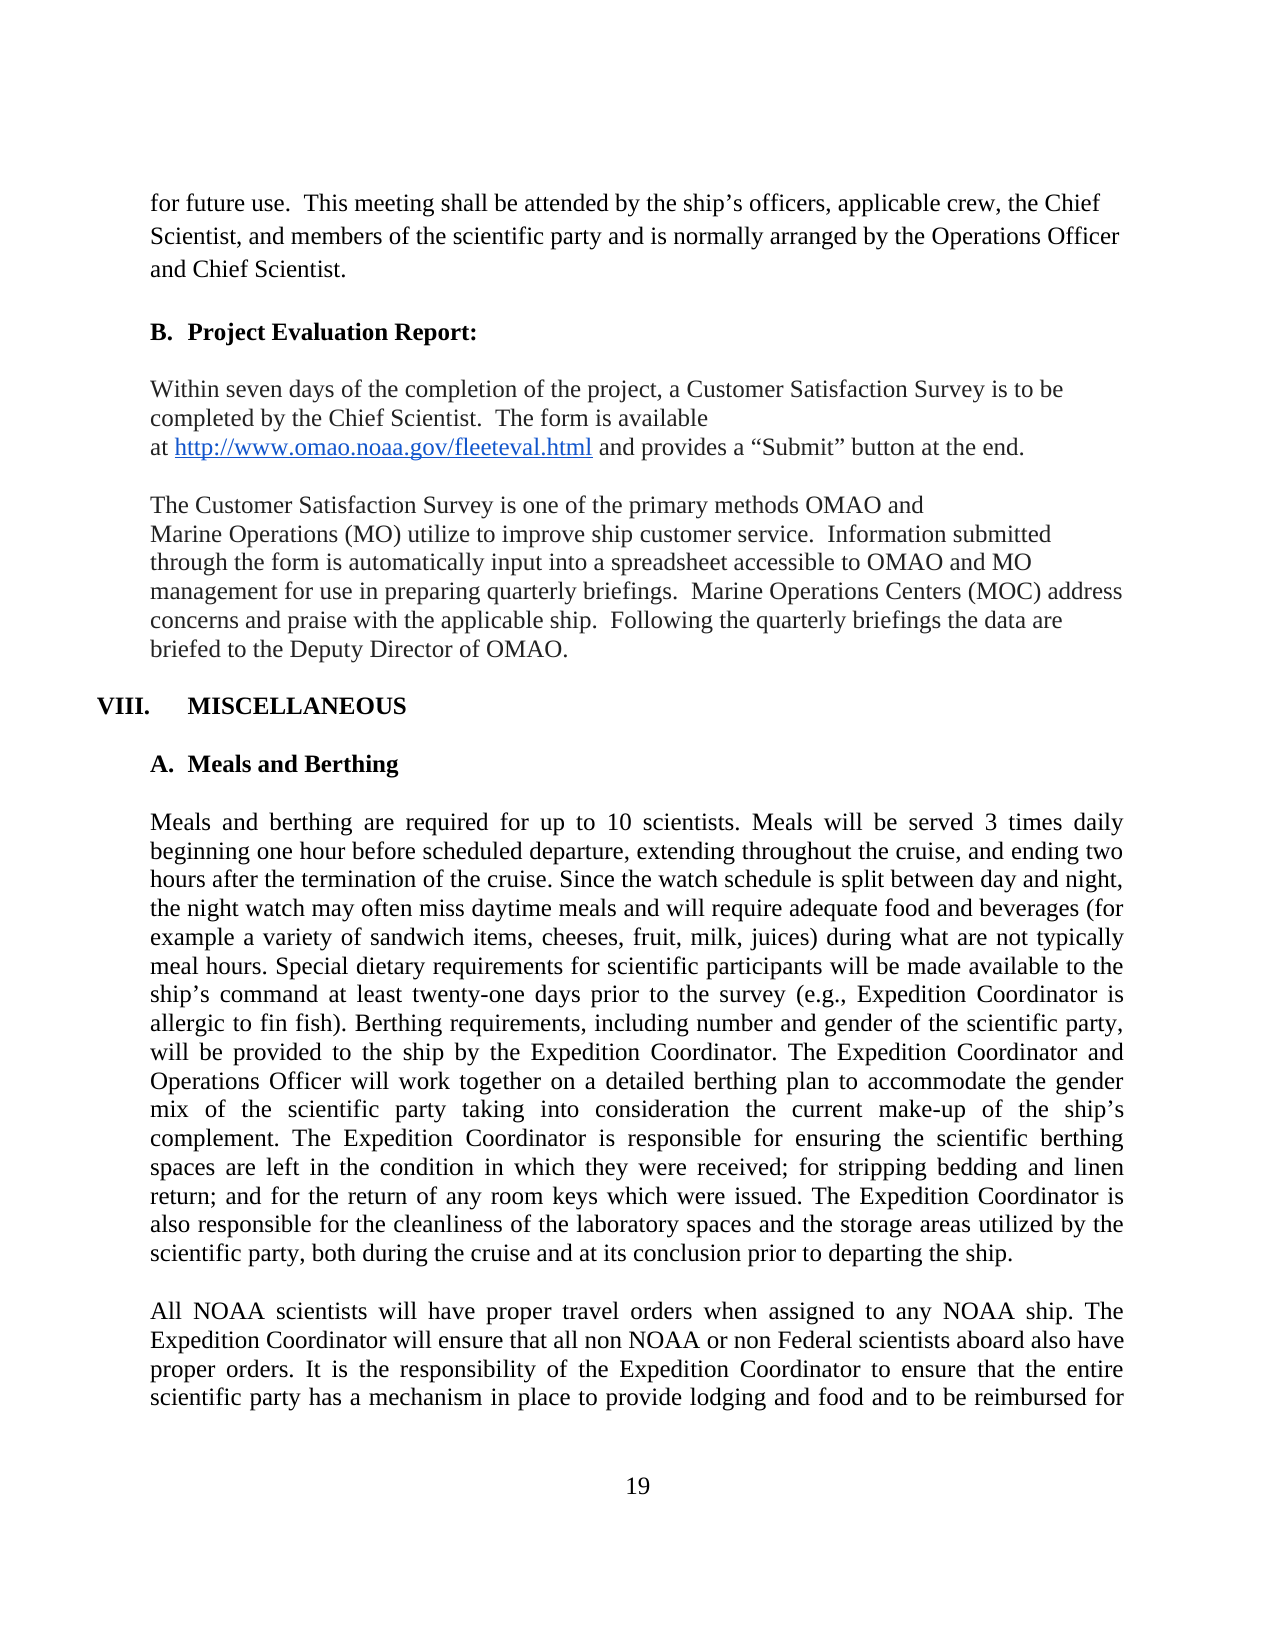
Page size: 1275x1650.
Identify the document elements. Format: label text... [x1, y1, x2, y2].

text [150, 188, 1125, 349]
list Project Evaluation Report: [150, 383, 1125, 411]
text Within seven days of the completion of the project, a Customer Satisfaction Survey is to be completed by the Chief Scientist. The form is available at http://www.omao.noaa.gov/fleeteval.html and provides a “Submit” button at the end. [150, 441, 1125, 527]
list MISCELLANEOUS [150, 757, 1125, 786]
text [150, 1362, 1125, 1420]
text The Customer Satisfaction Survey is one of the primary methods OMAO and Marine Operations (MO) utilize to improve ship customer service. Information submitted through the form is automatically input into a spreadsheet accessible to OMAO and MO management for use in preparing quarterly briefings. Marine Operations Centers (MOC) address concerns and praise with the applicable ship. Following the quarterly briefings the data are briefed to the Deputy Director of OMAO. [150, 556, 1125, 728]
list Meals and Berthing [150, 815, 1125, 844]
text Meals and berthing are required for up to 10 scientists. Meals will be served 3 times daily beginning one hour before scheduled departure, extending throughout the cruise, and ending two hours after the termination of the cruise. Since the watch schedule is split between day and night, the night watch may often miss daytime meals and will require adequate food and beverages (for example a variety of sandwich items, cheeses, fruit, milk, juices) during what are not typically meal hours. Special dietary requirements for scientific participants will be made available to the ship’s command at least twenty-one days prior to the survey (e.g., Expedition Coordinator is allergic to fin fish). Berthing requirements, including number and gender of the scientific party, will be provided to the ship by the Expedition Coordinator. The Expedition Coordinator and Operations Officer will work together on a detailed berthing plan to accommodate the gender mix of the scientific party taking into consideration the current make-up of the ship’s complement. The Expedition Coordinator is responsible for ensuring the scientific berthing spaces are left in the condition in which they were received; for stripping bedding and linen return; and for the return of any room keys which were issued. The Expedition Coordinator is also responsible for the cleanliness of the laboratory spaces and the storage areas utilized by the scientific party, both during the cruise and at its conclusion prior to departing the ship. [150, 873, 1125, 1333]
